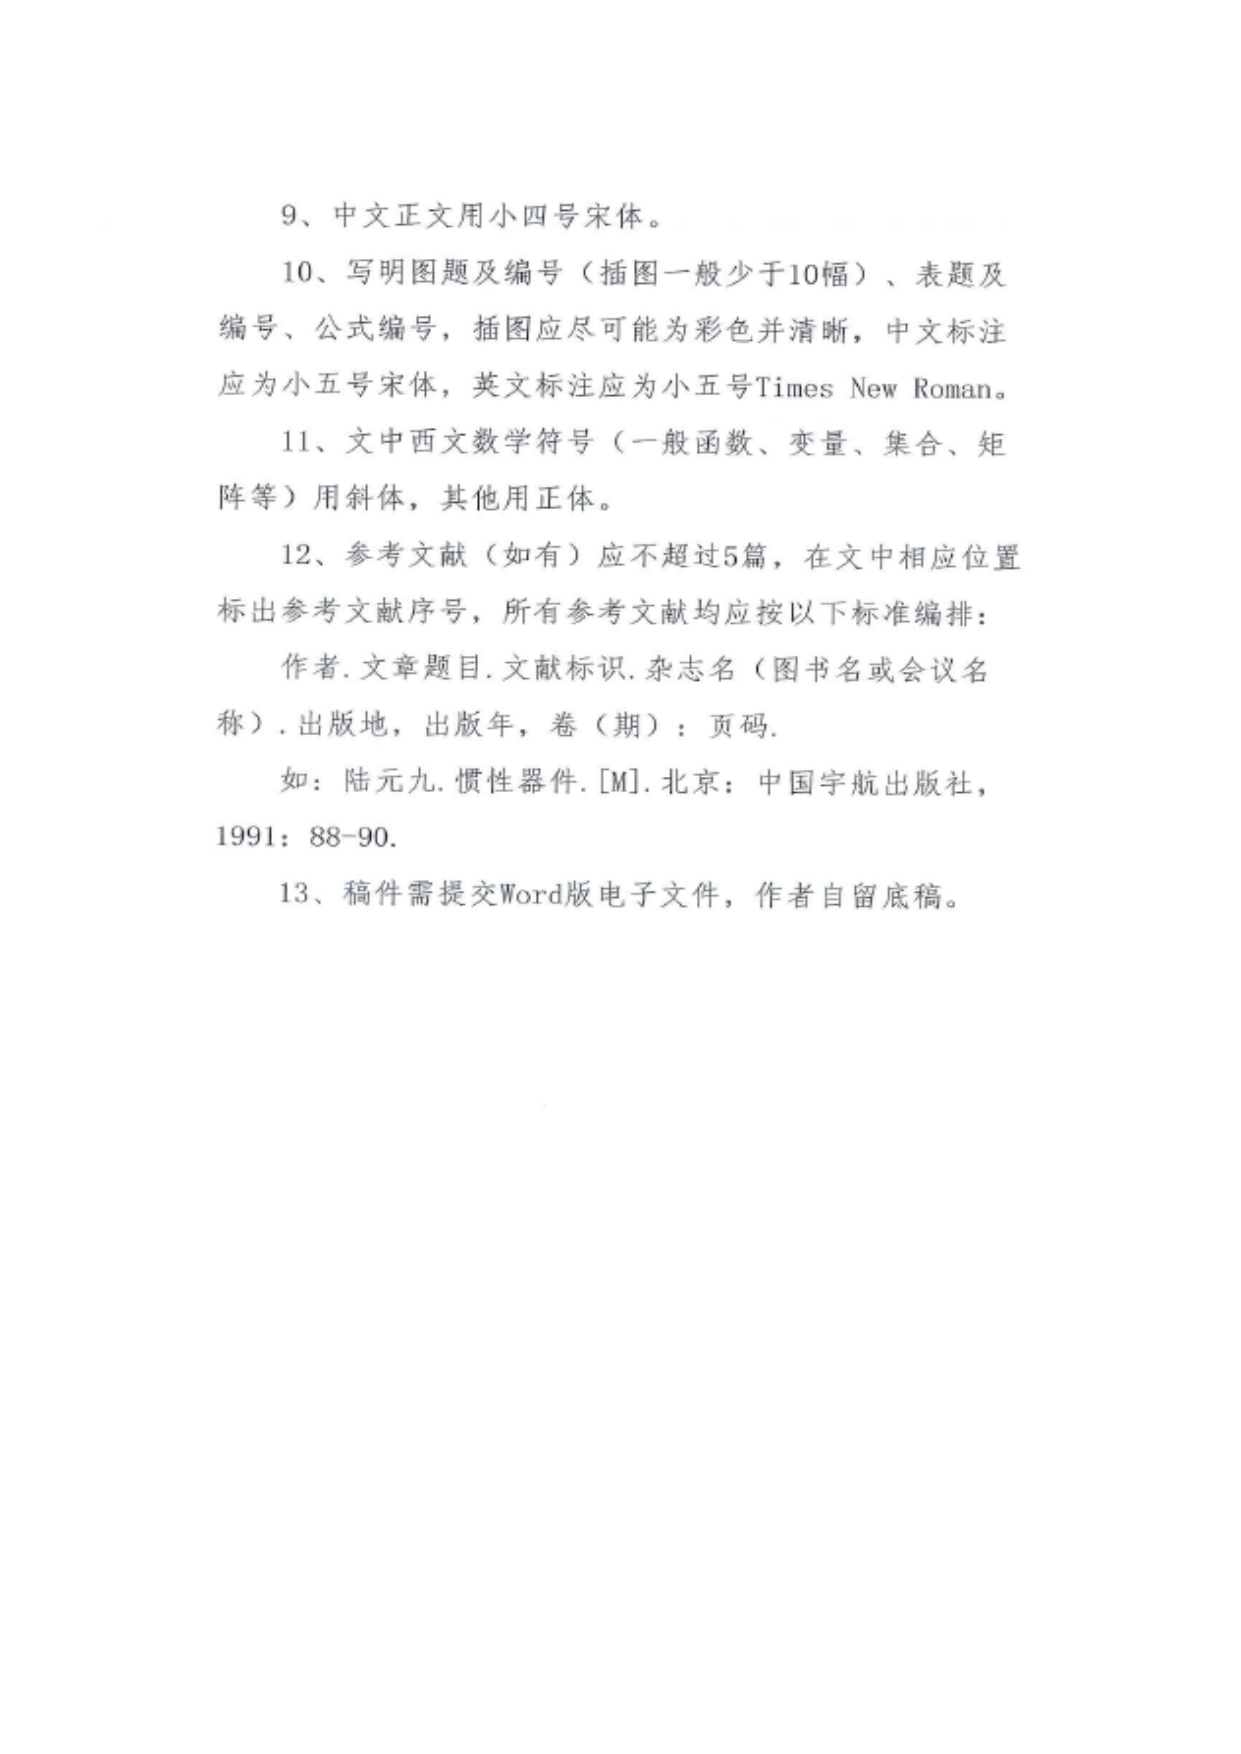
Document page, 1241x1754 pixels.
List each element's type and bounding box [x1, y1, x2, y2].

picture [101, 169, 1122, 1415]
